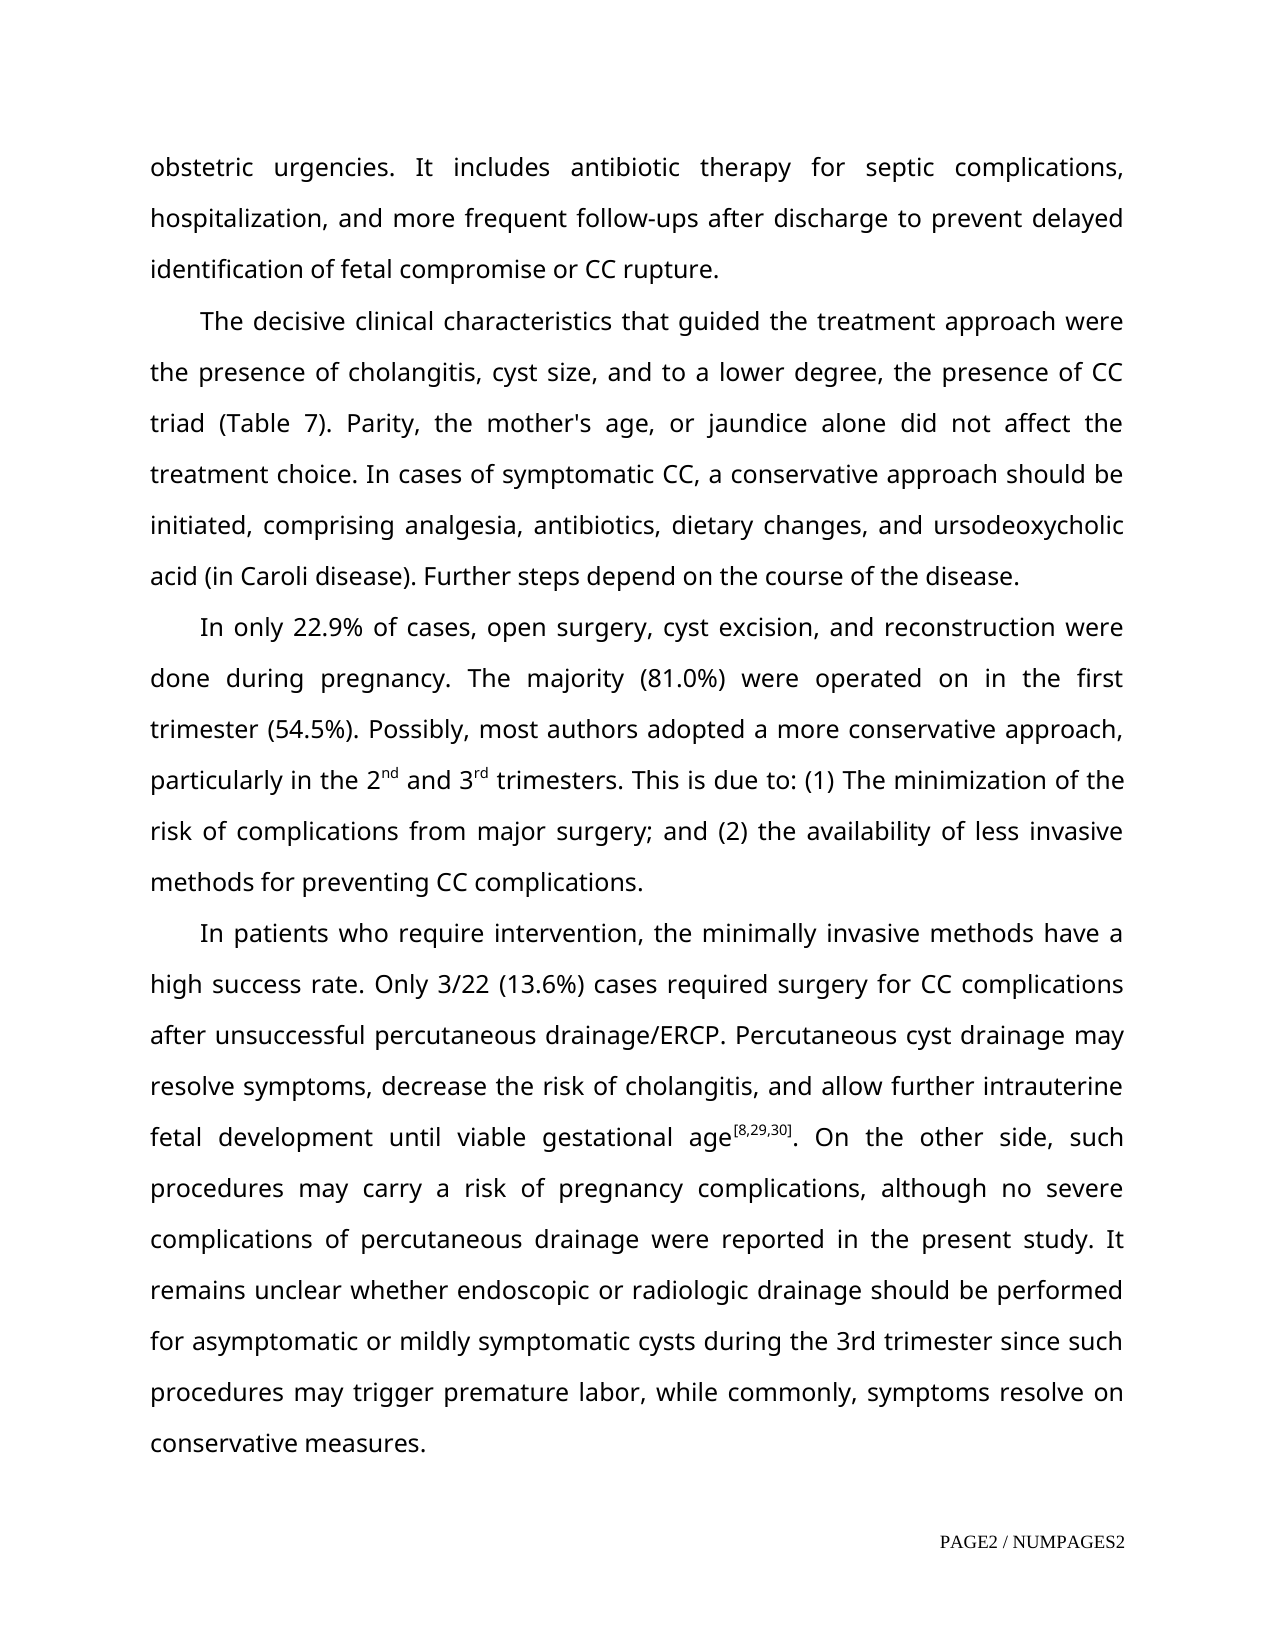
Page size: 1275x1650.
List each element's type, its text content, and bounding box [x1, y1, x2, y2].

text In only 22.9% of cases, open surgery, cyst excision, and reconstruction were done during pregnancy. The majority (81.0%) were operated on in the first trimester (54.5%). Possibly, most authors adopted a more conservative approach, particularly in the 2nd and 3rd trimesters. This is due to: (1) The minimization of the risk of complications from major surgery; and (2) the availability of less invasive methods for preventing CC complications. [150, 609, 1125, 899]
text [150, 150, 1125, 286]
text In patients who require intervention, the minimally invasive methods have a high success rate. Only 3/22 (13.6%) cases required surgery for CC complications after unsuccessful percutaneous drainage/ERCP. Percutaneous cyst drainage may resolve symptoms, decrease the risk of cholangitis, and allow further intrauterine fetal development until viable gestational age[8,29,30]. On the other side, such procedures may carry a risk of pregnancy complications, although no severe complications of percutaneous drainage were reported in the present study. It remains unclear whether endoscopic or radiologic drainage should be performed for asymptomatic or mildly symptomatic cysts during the 3rd trimester since such procedures may trigger premature labor, while commonly, symptoms resolve on conservative measures. [150, 916, 1125, 1460]
text The decisive clinical characteristics that guided the treatment approach were the presence of cholangitis, cyst size, and to a lower degree, the presence of CC triad (Table 7). Parity, the mother's age, or jaundice alone did not affect the treatment choice. In cases of symptomatic CC, a conservative approach should be initiated, comprising analgesia, antibiotics, dietary changes, and ursodeoxycholic acid (in Caroli disease). Further steps depend on the course of the disease. [150, 303, 1125, 592]
